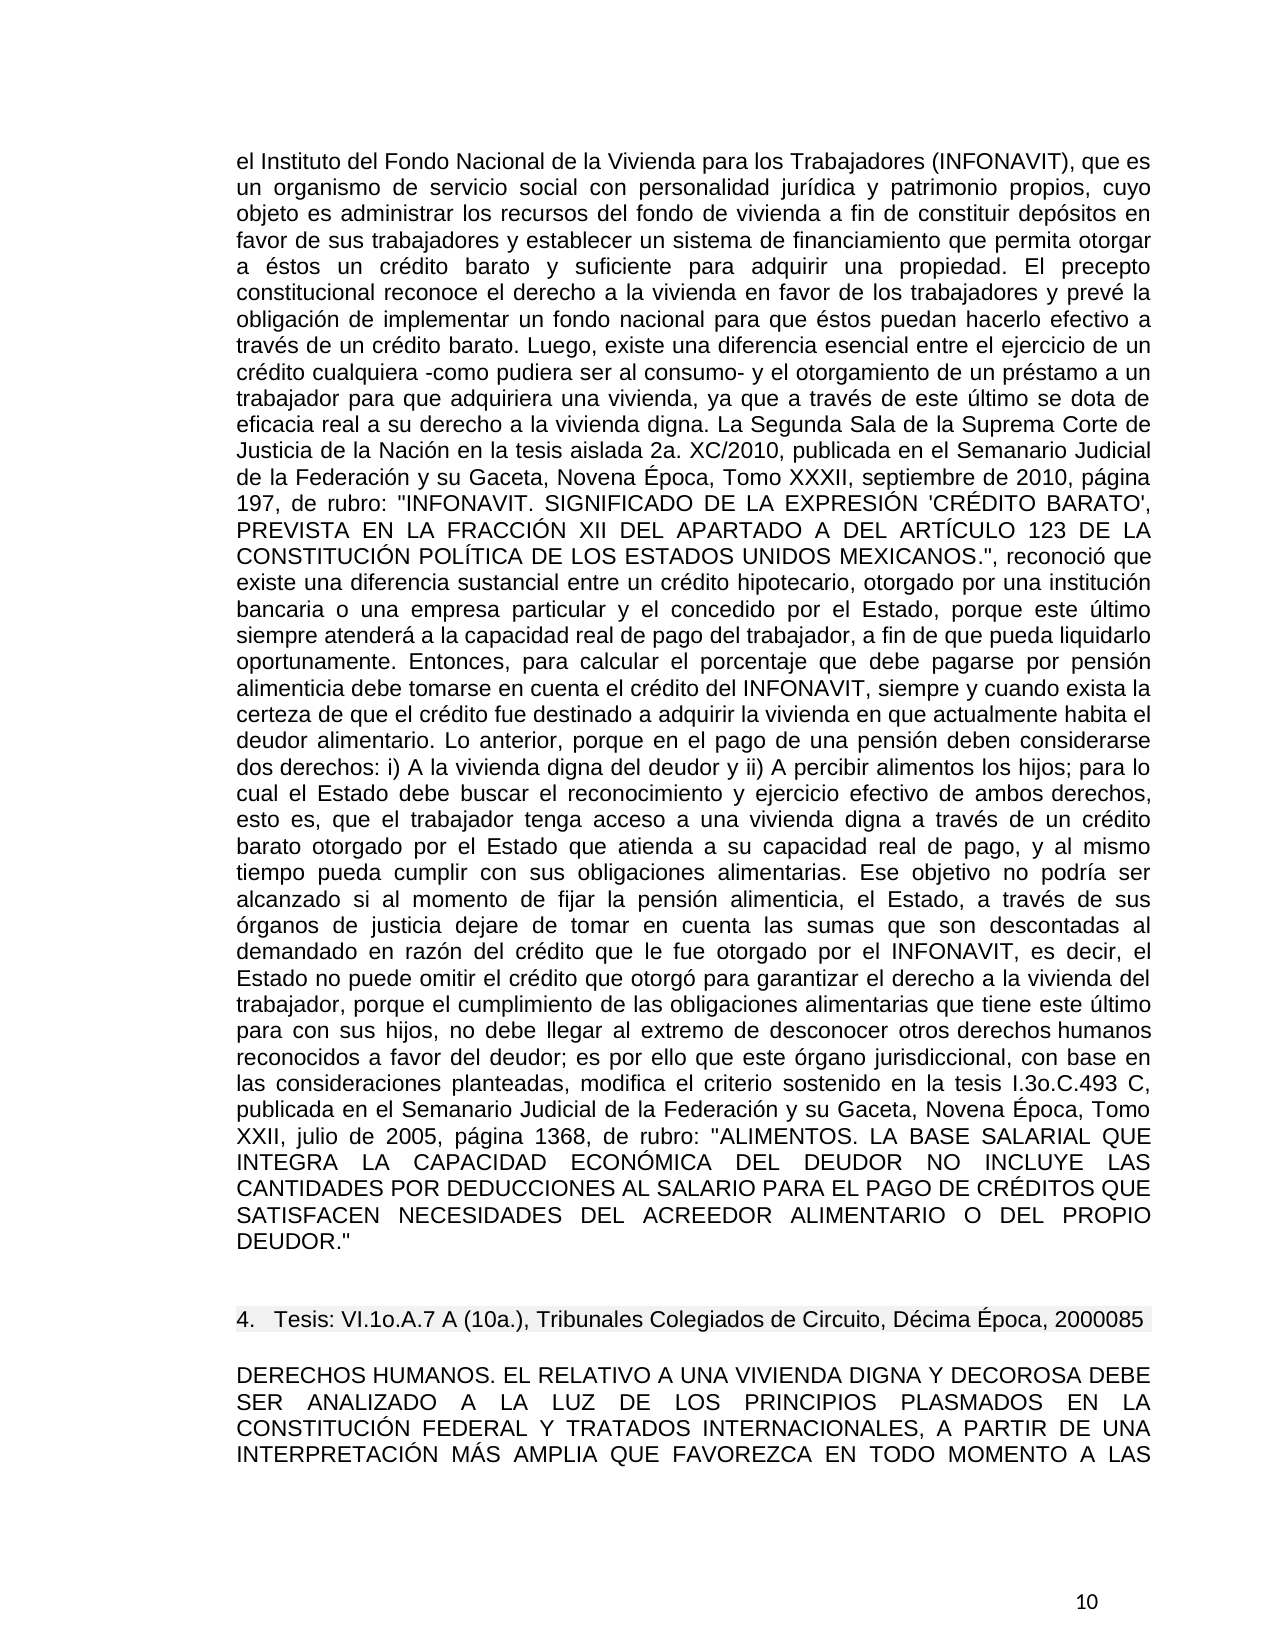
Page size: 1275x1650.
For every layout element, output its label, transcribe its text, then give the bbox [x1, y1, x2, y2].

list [236, 148, 1152, 1254]
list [236, 1362, 1152, 1467]
list Tesis: VI.1o.A.7 A (10a.), Tribunales Colegiados de Circuito, Décima Época, 2000085 [236, 1306, 1152, 1332]
